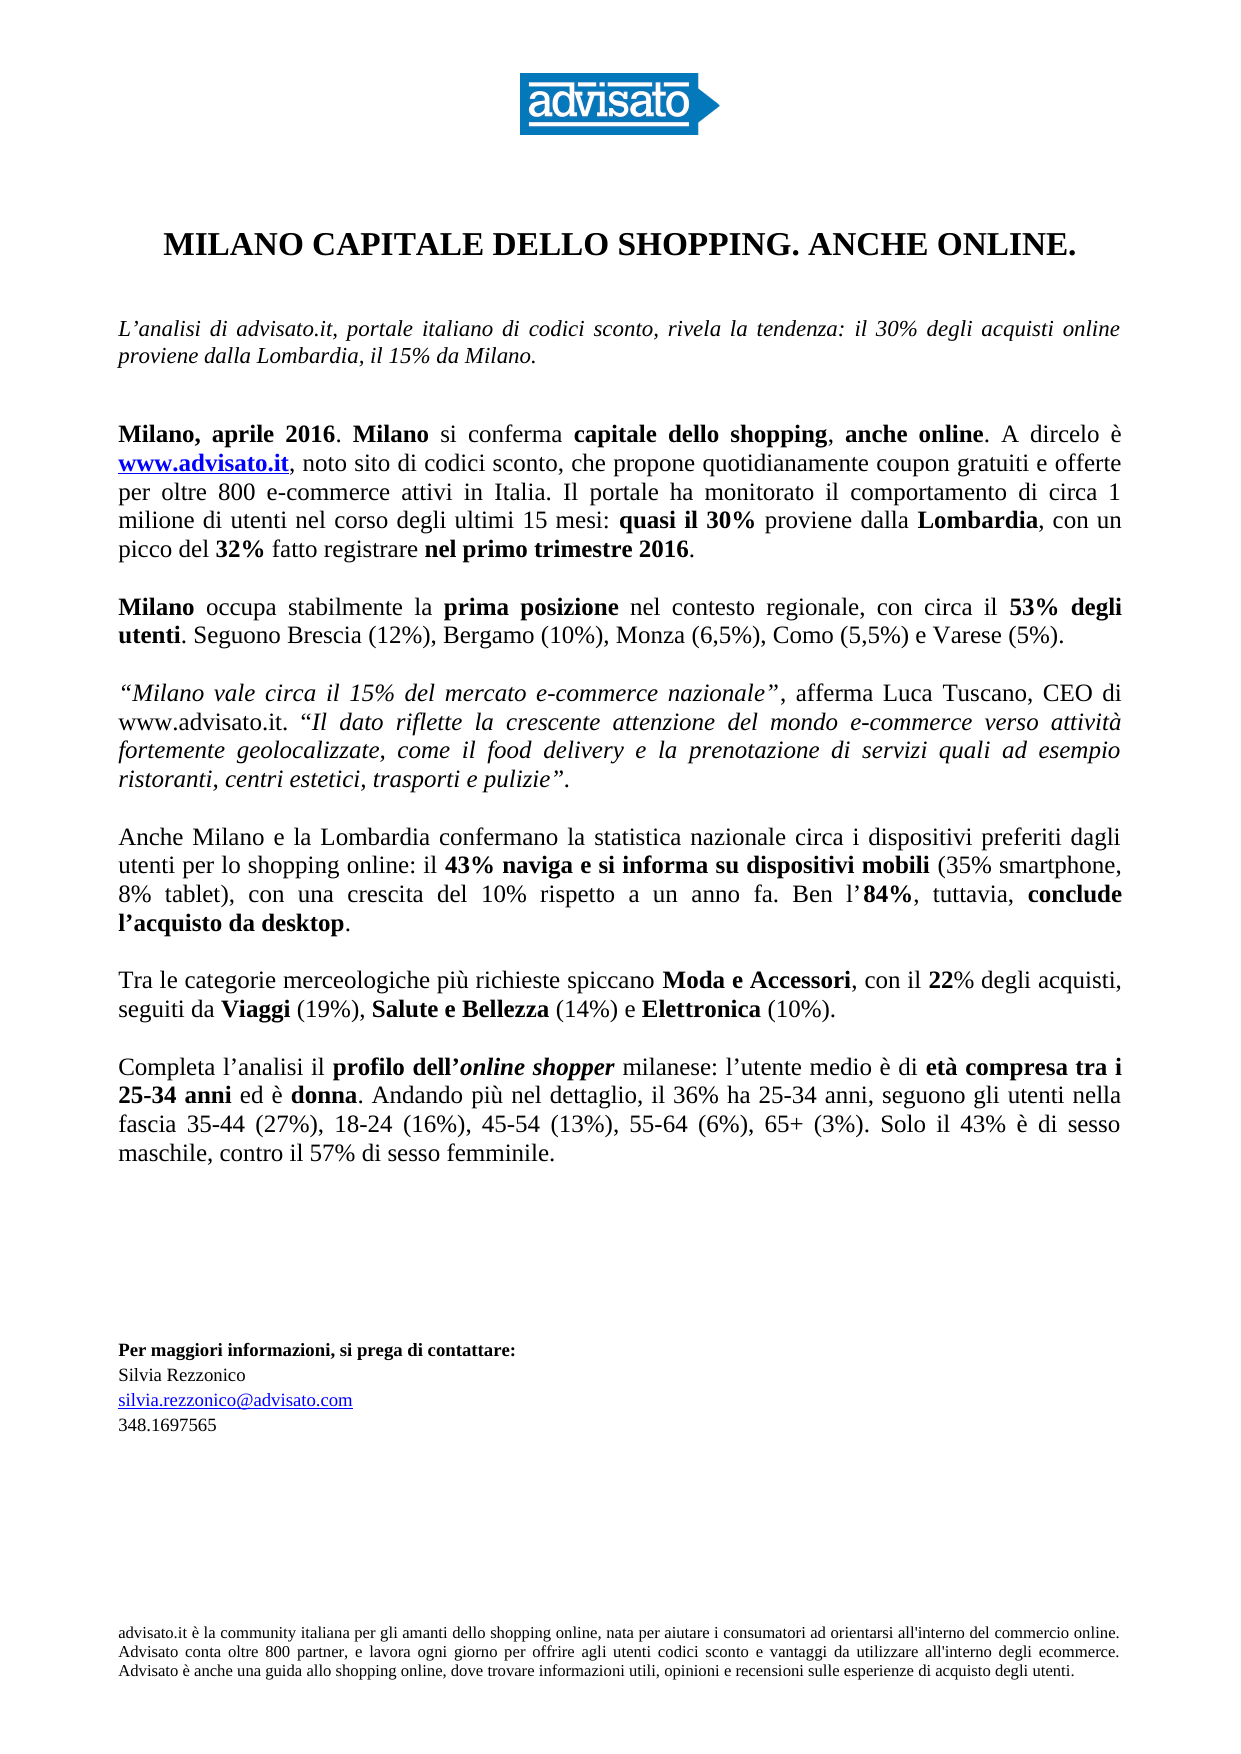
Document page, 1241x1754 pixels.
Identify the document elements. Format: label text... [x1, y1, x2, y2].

text “Milano vale circa il 15% del mercato e-commerce nazionale”, afferma Luca Tuscano, CEO di www.advisato.it. “Il dato riflette la crescente attenzione del mondo e-commerce verso attività fortemente geolocalizzate, come il food delivery e la prenotazione di servizi quali ad esempio ristoranti, centri estetici, trasporti e pulizie”. [118, 678, 1122, 793]
text Milano occupa stabilmente la prima posizione nel contesto regionale, con circa il 53% degli utenti. Seguono Brescia (12%), Bergamo (10%), Monza (6,5%), Como (5,5%) e Varese (5%). [118, 592, 1122, 649]
text L’analisi di advisato.it, portale italiano di codici sconto, rivela la tendenza: il 30% degli acquisti online proviene dalla Lombardia, il 15% da Milano. [118, 315, 1122, 368]
text Anche Milano e la Lombardia confermano la statistica nazionale circa i dispositivi preferiti dagli utenti per lo shopping online: il 43% naviga e si informa su dispositivi mobili (35% smartphone, 8% tablet), con una crescita del 10% rispetto a un anno fa. Ben l’84%, tuttavia, conclude l’acquisto da desktop. [118, 822, 1122, 937]
text Tra le categorie merceologiche più richieste spiccano Moda e Accessori, con il 22% degli acquisti, seguiti da Viaggi (19%), Salute e Bellezza (14%) e Elettronica (10%). [118, 966, 1122, 1023]
text 348.1697565 [118, 1414, 1122, 1435]
text silvia.rezzonico@advisato.com [118, 1389, 1122, 1411]
text Silvia Rezzonico [118, 1364, 1122, 1386]
text Milano, aprile 2016. Milano si conferma capitale dello shopping, anche online. A dircelo è www.advisato.it, noto sito di codici sconto, che propone quotidianamente coupon gratuiti e offerte per oltre 800 e-commerce attivi in Italia. Il portale ha monitorato il comportamento di circa 1 milione di utenti nel corso degli ultimi 15 mesi: quasi il 30% proviene dalla Lombardia, con un picco del 32% fatto registrare nel primo trimestre 2016. [118, 419, 1122, 563]
picture [520, 73, 720, 135]
text Completa l’analisi il profilo dell’online shopper milanese: l’utente medio è di età compresa tra i 25-34 anni ed è donna. Andando più nel dettaglio, il 36% ha 25-34 anni, seguono gli utenti nella fascia 35-44 (27%), 18-24 (16%), 45-54 (13%), 55-64 (6%), 65+ (3%). Solo il 43% è di sesso maschile, contro il 57% di sesso femminile. [118, 1052, 1122, 1167]
text MILANO CAPITALE DELLO SHOPPING. ANCHE ONLINE. [118, 224, 1122, 263]
text Per maggiori informazioni, si prega di contattare: [118, 1339, 1122, 1361]
